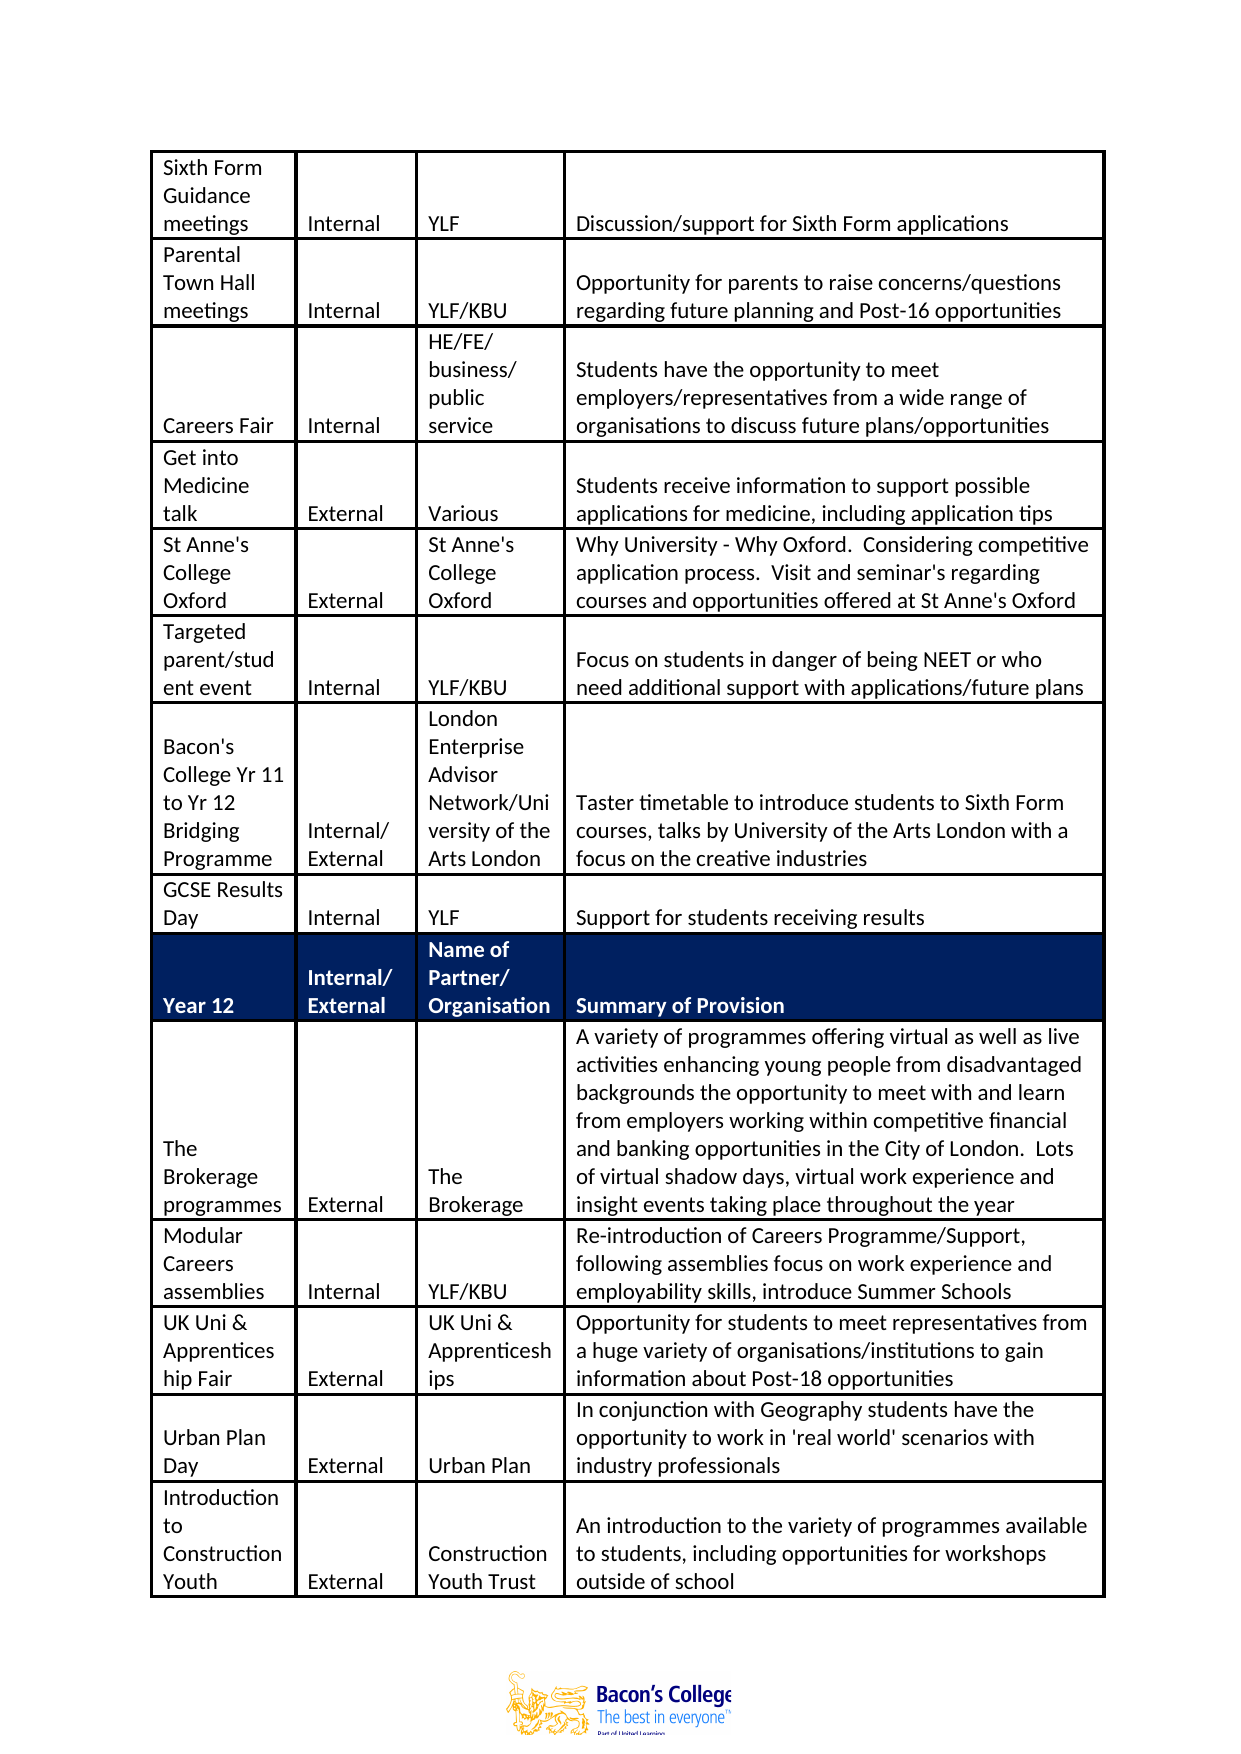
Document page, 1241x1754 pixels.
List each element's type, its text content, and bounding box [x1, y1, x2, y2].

table_cell Internal/ External [298, 935, 415, 1019]
table_cell External [298, 1308, 415, 1392]
table_cell YLF/KBU [418, 1221, 563, 1305]
table_cell Internal [298, 617, 415, 701]
table_cell Taster timetable to introduce students to Sixth Form courses, talks by University of the Arts London with a focus on the creative industries [566, 704, 1102, 872]
table_cell Discussion/support for Sixth Form applications [566, 153, 1102, 237]
table_cell Year 12 [153, 935, 294, 1019]
table_cell Students receive information to support possible applications for medicine, including application tips [566, 443, 1102, 527]
table_cell HE/FE/business/public service [418, 328, 563, 439]
picture [506, 1671, 731, 1735]
table_cell GCSE Results Day [153, 876, 294, 932]
table_cell St Anne's College Oxford [153, 530, 294, 614]
table_cell Bacon's College Yr 11 to Yr 12 Bridging Programme [153, 704, 294, 872]
table_cell Internal [298, 328, 415, 439]
table_cell External [298, 1022, 415, 1218]
table_cell St Anne's College Oxford [418, 530, 563, 614]
table_cell Re-introduction of Careers Programme/Support, following assemblies focus on work experience and employability skills, introduce Summer Schools [566, 1221, 1102, 1305]
table_cell UK Uni & Apprenticeships [418, 1308, 563, 1392]
table_cell Parental Town Hall meetings [153, 240, 294, 324]
table_cell External [298, 443, 415, 527]
table_cell Urban Plan [418, 1396, 563, 1479]
table_cell London Enterprise Advisor Network/University of the Arts London [418, 704, 563, 872]
table_cell Opportunity for parents to raise concerns/questions regarding future planning and Post-16 opportunities [566, 240, 1102, 324]
table_cell In conjunction with Geography students have the opportunity to work in 'real world' scenarios with industry professionals [566, 1396, 1102, 1479]
table_cell Internal [298, 876, 415, 932]
table_cell YLF/KBU [418, 240, 563, 324]
table_cell Internal [298, 240, 415, 324]
table_cell A variety of programmes offering virtual as well as live activities enhancing young people from disadvantaged backgrounds the opportunity to meet with and learn from employers working within competitive financial and banking opportunities in the City of London. Lots of virtual shadow days, virtual work experience and insight events taking place throughout the year [566, 1022, 1102, 1218]
table_cell Urban Plan Day [153, 1396, 294, 1479]
table_cell Construction Youth Trust [418, 1483, 563, 1595]
table_cell External [298, 1396, 415, 1479]
table_cell Internal/External [298, 704, 415, 872]
table_cell Internal [298, 1221, 415, 1305]
table_cell The Brokerage programmes [153, 1022, 294, 1218]
table_cell Modular Careers assemblies [153, 1221, 294, 1305]
table_cell YLF [418, 876, 563, 932]
table_cell Internal [298, 153, 415, 237]
table_cell Students have the opportunity to meet employers/representatives from a wide range of organisations to discuss future plans/opportunities [566, 328, 1102, 439]
table_cell Name of Partner/ Organisation [418, 935, 563, 1019]
table_cell An introduction to the variety of programmes available to students, including opportunities for workshops outside of school [566, 1483, 1102, 1595]
table_cell Various [418, 443, 563, 527]
table_cell External [298, 530, 415, 614]
table_cell Support for students receiving results [566, 876, 1102, 932]
table_cell Focus on students in danger of being NEET or who need additional support with applications/future plans [566, 617, 1102, 701]
table_cell YLF [418, 153, 563, 237]
table_cell Targeted parent/student event [153, 617, 294, 701]
table_cell Introduction to Construction Youth [153, 1483, 294, 1595]
table_cell External [298, 1483, 415, 1595]
table_cell Sixth Form Guidance meetings [153, 153, 294, 237]
table_cell UK Uni & Apprenticeship Fair [153, 1308, 294, 1392]
table_cell Summary of Provision [566, 935, 1102, 1019]
table_cell The Brokerage [418, 1022, 563, 1218]
table_cell YLF/KBU [418, 617, 563, 701]
table_cell Get into Medicine talk [153, 443, 294, 527]
table_cell Why University - Why Oxford. Considering competitive application process. Visit and seminar's regarding courses and opportunities offered at St Anne's Oxford [566, 530, 1102, 614]
table_cell Opportunity for students to meet representatives from a huge variety of organisations/institutions to gain information about Post-18 opportunities [566, 1308, 1102, 1392]
table_cell Careers Fair [153, 328, 294, 439]
